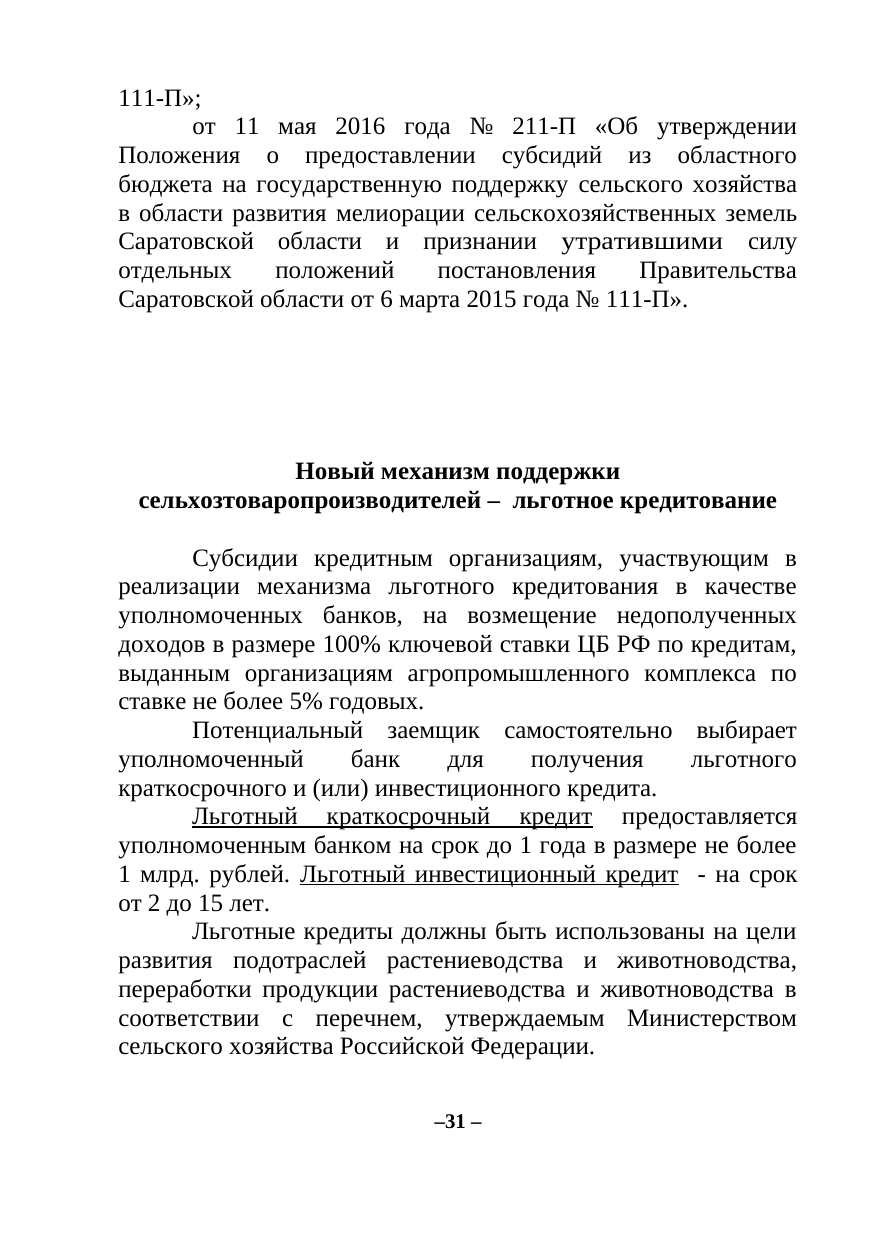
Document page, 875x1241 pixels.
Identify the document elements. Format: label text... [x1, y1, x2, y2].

text Потенциальный заемщик самостоятельно выбирает уполномоченный банк для получения льготного краткосрочного и (или) инвестиционного кредита. [118, 715, 797, 801]
text Льготный краткосрочный кредит предоставляется уполномоченным банком на срок до 1 года в размере не более 1 млрд. рублей. Льготный инвестиционный кредит - на срок от 2 до 15 лет. [118, 801, 797, 916]
text Льготные кредиты должны быть использованы на цели развития подотраслей растениеводства и животноводства, переработки продукции растениеводства и животноводства в соответствии с перечнем, утверждаемым Министерством сельского хозяйства Российской Федерации. [118, 916, 797, 1060]
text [118, 83, 797, 111]
text Субсидии кредитным организациям, участвующим в реализации механизма льготного кредитования в качестве уполномоченных банков, на возмещение недополученных доходов в размере 100% ключевой ставки ЦБ РФ по кредитам, выданным организациям агропромышленного комплекса по ставке не более 5% годовых. [118, 543, 797, 715]
text сельхозтоваропроизводителей – льготное кредитование [118, 485, 797, 514]
text от 11 мая 2016 года № 211-П «Об утверждении Положения о предоставлении субсидий из областного бюджета на государственную поддержку сельского хозяйства в области развития мелиорации сельскохозяйственных земель Саратовской области и признании утратившими силу отдельных положений постановления Правительства Саратовской области от 6 марта 2015 года № 111-П». [118, 111, 797, 313]
text Новый механизм поддержки [118, 456, 797, 485]
